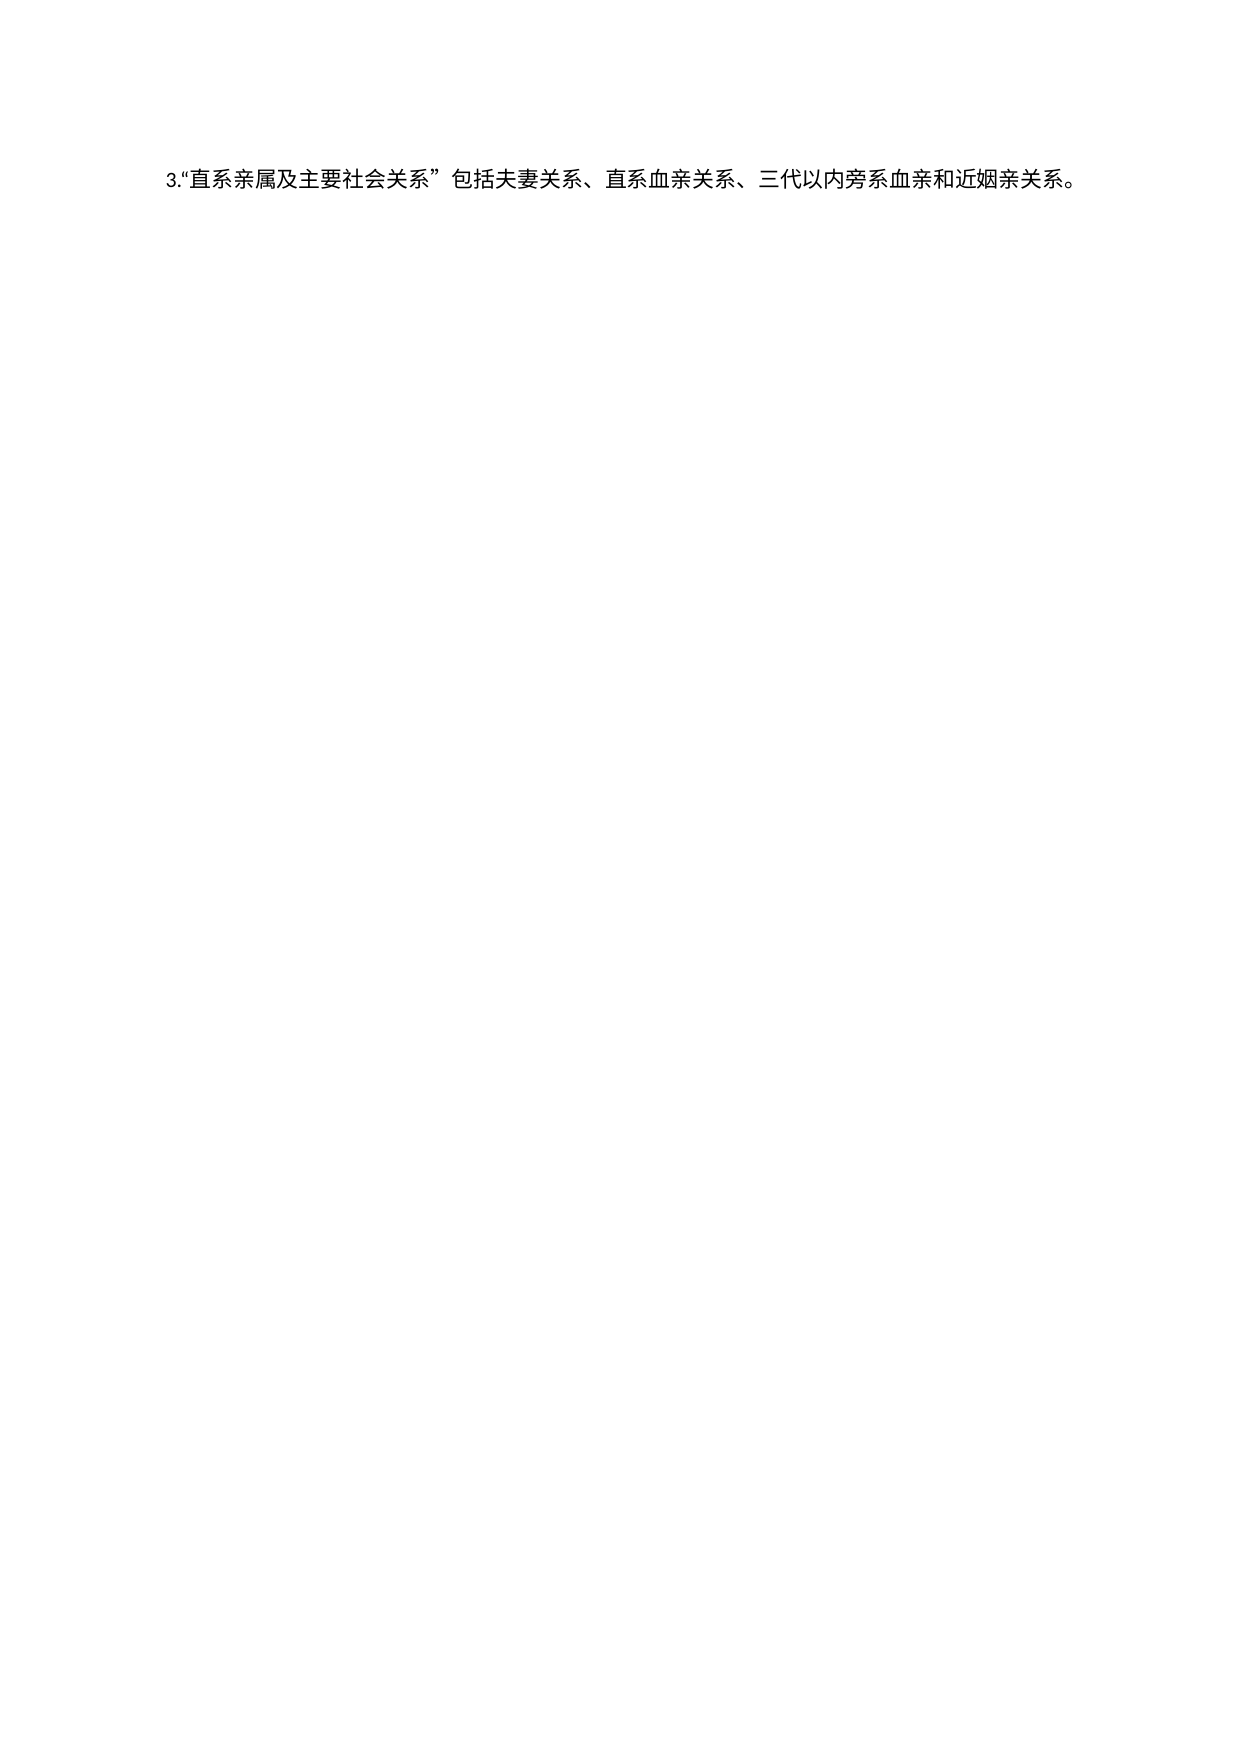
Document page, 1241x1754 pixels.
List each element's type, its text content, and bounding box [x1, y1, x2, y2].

text 3.“直系亲属及主要社会关系”包括夫妻关系、直系血亲关系、三代以内旁系血亲和近姻亲关系。 [165, 162, 1087, 194]
